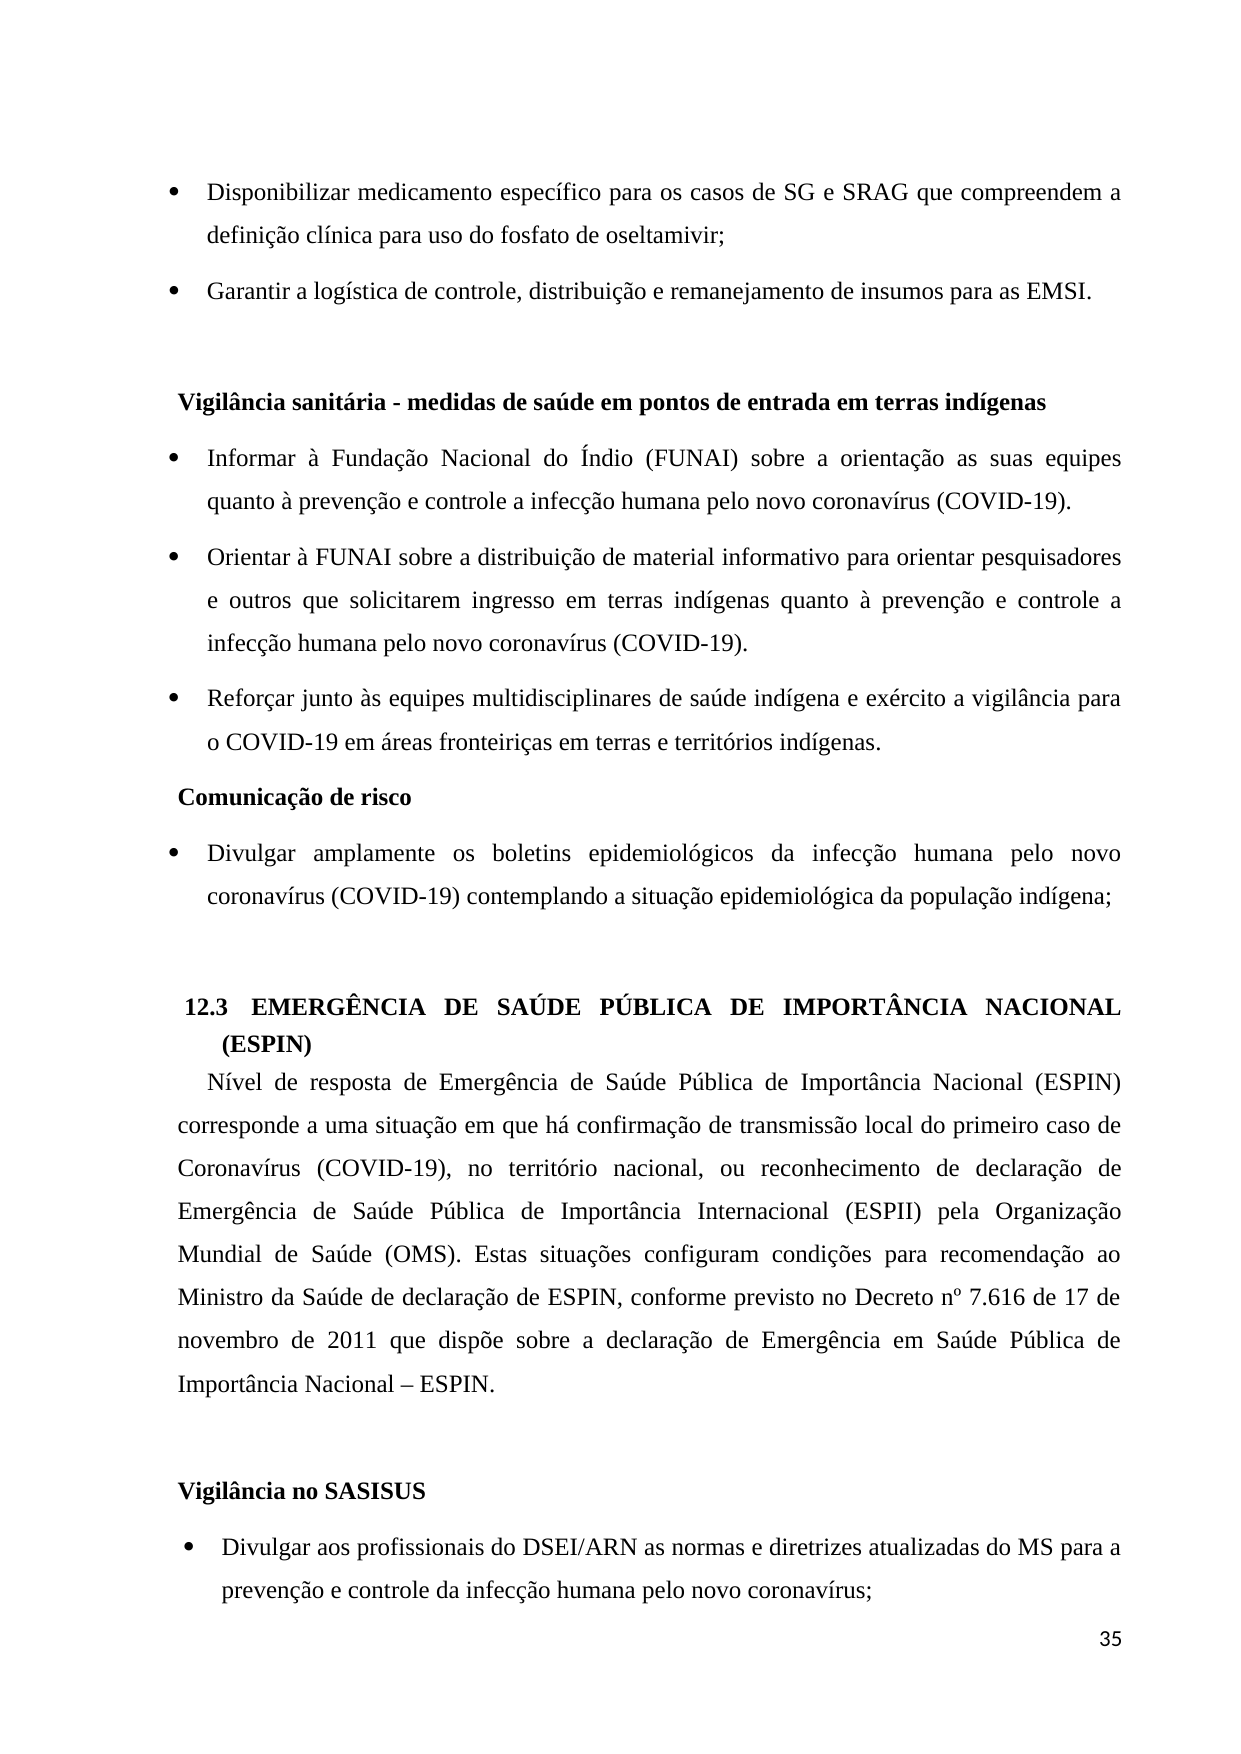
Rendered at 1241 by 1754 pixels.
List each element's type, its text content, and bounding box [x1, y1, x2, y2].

text Vigilância sanitária - medidas de saúde em pontos de entrada em terras indígenas [177, 387, 1122, 416]
list Divulgar amplamente os boletins epidemiológicos da infecção humana pelo novo coronavírus (COVID-19) contemplando a situação epidemiológica da população indígena; [169, 838, 1122, 910]
text Vigilância no SASISUS [177, 1476, 1122, 1505]
list Divulgar aos profissionais do DSEI/ARN as normas e diretrizes atualizadas do MS para a prevenção e controle da infecção humana pelo novo coronavírus; [184, 1532, 1122, 1604]
list Garantir a logística de controle, distribuição e remanejamento de insumos para as EMSI. [169, 276, 1122, 305]
list Informar à Fundação Nacional do Índio (FUNAI) sobre a orientação as suas equipes quanto à prevenção e controle a infecção humana pelo novo coronavírus (COVID-19). [169, 443, 1122, 515]
subtitle EMERGÊNCIA DE SAÚDE PÚBLICA DE IMPORTÂNCIA NACIONAL (ESPIN) [184, 992, 1122, 1058]
list Reforçar junto às equipes multidisciplinares de saúde indígena e exército a vigilância para o COVID-19 em áreas fronteiriças em terras e territórios indígenas. [169, 683, 1122, 755]
list Orientar à FUNAI sobre a distribuição de material informativo para orientar pesquisadores e outros que solicitarem ingresso em terras indígenas quanto à prevenção e controle a infecção humana pelo novo coronavírus (COVID-19). [169, 542, 1122, 657]
list Disponibilizar medicamento específico para os casos de SG e SRAG que compreendem a definição clínica para uso do fosfato de oseltamivir; [169, 177, 1122, 249]
text Comunicação de risco [177, 782, 1122, 811]
text Nível de resposta de Emergência de Saúde Pública de Importância Nacional (ESPIN) corresponde a uma situação em que há confirmação de transmissão local do primeiro caso de Coronavírus (COVID-19), no território nacional, ou reconhecimento de declaração de Emergência de Saúde Pública de Importância Internacional (ESPII) pela Organização Mundial de Saúde (OMS). Estas situações configuram condições para recomendação ao Ministro da Saúde de declaração de ESPIN, conforme previsto no Decreto nº 7.616 de 17 de novembro de 2011 que dispõe sobre a declaração de Emergência em Saúde Pública de Importância Nacional – ESPIN. [177, 1067, 1122, 1397]
